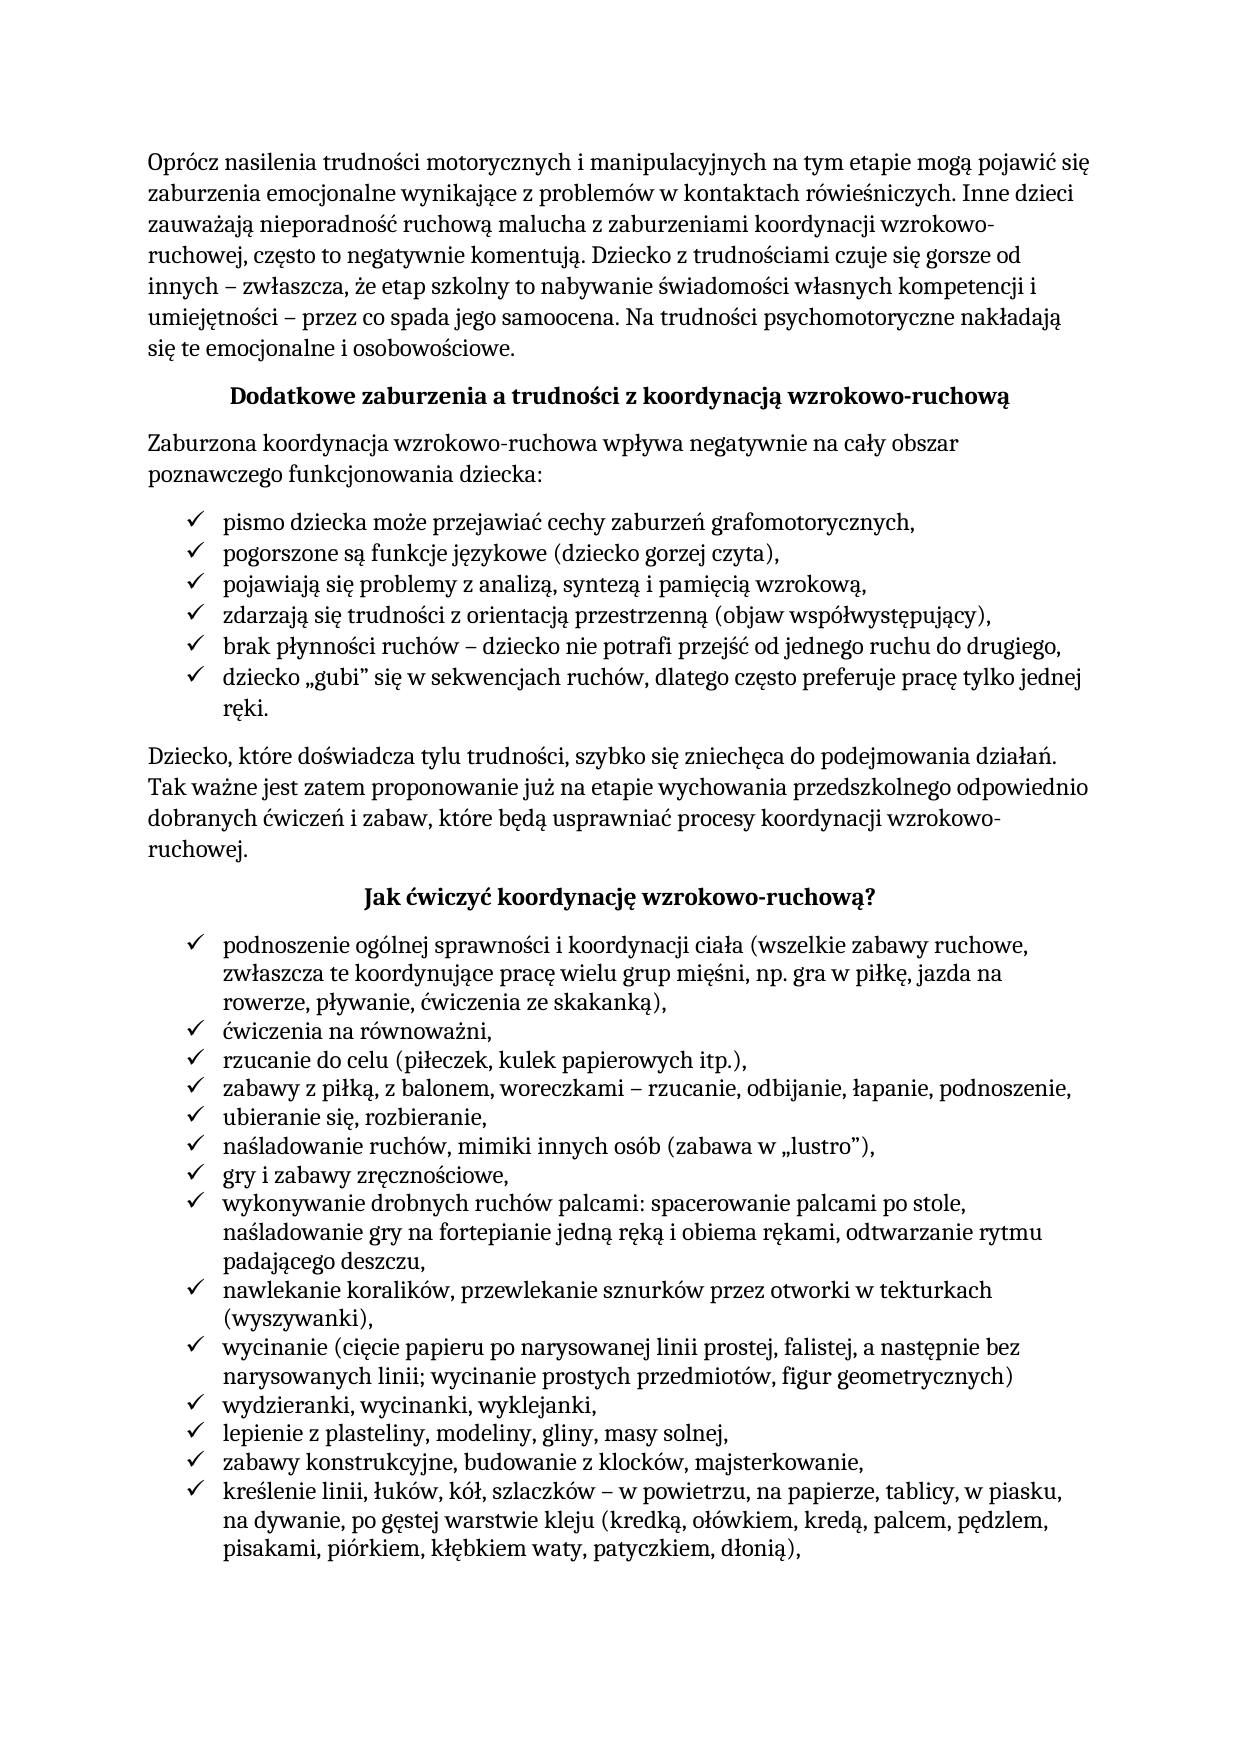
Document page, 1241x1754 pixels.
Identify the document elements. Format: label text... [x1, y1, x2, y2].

list wycinanie (cięcie papieru po narysowanej linii prostej, falistej, a następnie bez narysowanych linii; wycinanie prostych przedmiotów, figur geometrycznych) [185, 1333, 1093, 1391]
list ćwiczenia na równoważni, [185, 1017, 1093, 1046]
text Dziecko, które doświadcza tylu trudności, szybko się zniechęca do podejmowania działań. Tak ważne jest zatem proponowanie już na etapie wychowania przedszkolnego odpowiednio dobranych ćwiczeń i zabaw, które będą usprawniać procesy koordynacji wzrokowo-ruchowej. [148, 742, 1093, 864]
list wydzieranki, wycinanki, wyklejanki, [185, 1391, 1093, 1419]
list ubieranie się, rozbieranie, [185, 1103, 1093, 1132]
text Zaburzona koordynacja wzrokowo-ruchowa wpływa negatywnie na cały obszar poznawczego funkcjonowania dziecka: [148, 429, 1093, 489]
list gry i zabawy zręcznościowe, [185, 1161, 1093, 1189]
text Dodatkowe zaburzenia a trudności z koordynacją wzrokowo-ruchową [148, 382, 1093, 410]
list pismo dziecka może przejawiać cechy zaburzeń grafomotorycznych, [185, 508, 1093, 537]
list brak płynności ruchów – dziecko nie potrafi przejść od jednego ruchu do drugiego, [185, 632, 1093, 661]
list zabawy konstrukcyjne, budowanie z klocków, majsterkowanie, [185, 1448, 1093, 1477]
list rzucanie do celu (piłeczek, kulek papierowych itp.), [185, 1046, 1093, 1074]
list zdarzają się trudności z orientacją przestrzenną (objaw współwystępujący), [185, 601, 1093, 630]
list podnoszenie ogólnej sprawności i koordynacji ciała (wszelkie zabawy ruchowe, zwłaszcza te koordynujące pracę wielu grup mięśni, np. gra w piłkę, jazda na rowerze, pływanie, ćwiczenia ze skakanką), [185, 931, 1093, 1017]
list zabawy z piłką, z balonem, woreczkami – rzucanie, odbijanie, łapanie, podnoszenie, [185, 1074, 1093, 1103]
list dziecko „gubi” się w sekwencjach ruchów, dlatego często preferuje pracę tylko jednej ręki. [185, 663, 1093, 723]
list lepienie z plasteliny, modeliny, gliny, masy solnej, [185, 1419, 1093, 1448]
list pojawiają się problemy z analizą, syntezą i pamięcią wzrokową, [185, 570, 1093, 599]
list wykonywanie drobnych ruchów palcami: spacerowanie palcami po stole, naśladowanie gry na fortepianie jedną ręką i obiema rękami, odtwarzanie rytmu padającego deszczu, [185, 1189, 1093, 1276]
list naśladowanie ruchów, mimiki innych osób (zabawa w „lustro”), [185, 1132, 1093, 1161]
list pogorszone są funkcje językowe (dziecko gorzej czyta), [185, 539, 1093, 568]
text Jak ćwiczyć koordynację wzrokowo-ruchową? [148, 883, 1093, 912]
list kreślenie linii, łuków, kół, szlaczków – w powietrzu, na papierze, tablicy, w piasku, na dywanie, po gęstej warstwie kleju (kredką, ołówkiem, kredą, palcem, pędzlem, pisakami, piórkiem, kłębkiem waty, patyczkiem, dłonią), [185, 1477, 1093, 1563]
list nawlekanie koralików, przewlekanie sznurków przez otworki w tekturkach (wyszywanki), [185, 1276, 1093, 1333]
text Oprócz nasilenia trudności motorycznych i manipulacyjnych na tym etapie mogą pojawić się zaburzenia emocjonalne wynikające z problemów w kontaktach rówieśniczych. Inne dzieci zauważają nieporadność ruchową malucha z zaburzeniami koordynacji wzrokowo-ruchowej, często to negatywnie komentują. Dziecko z trudnościami czuje się gorsze od innych – zwłaszcza, że etap szkolny to nabywanie świadomości własnych kompetencji i umiejętności – przez co spada jego samoocena. Na trudności psychomotoryczne nakładają się te emocjonalne i osobowościowe. [148, 148, 1093, 363]
